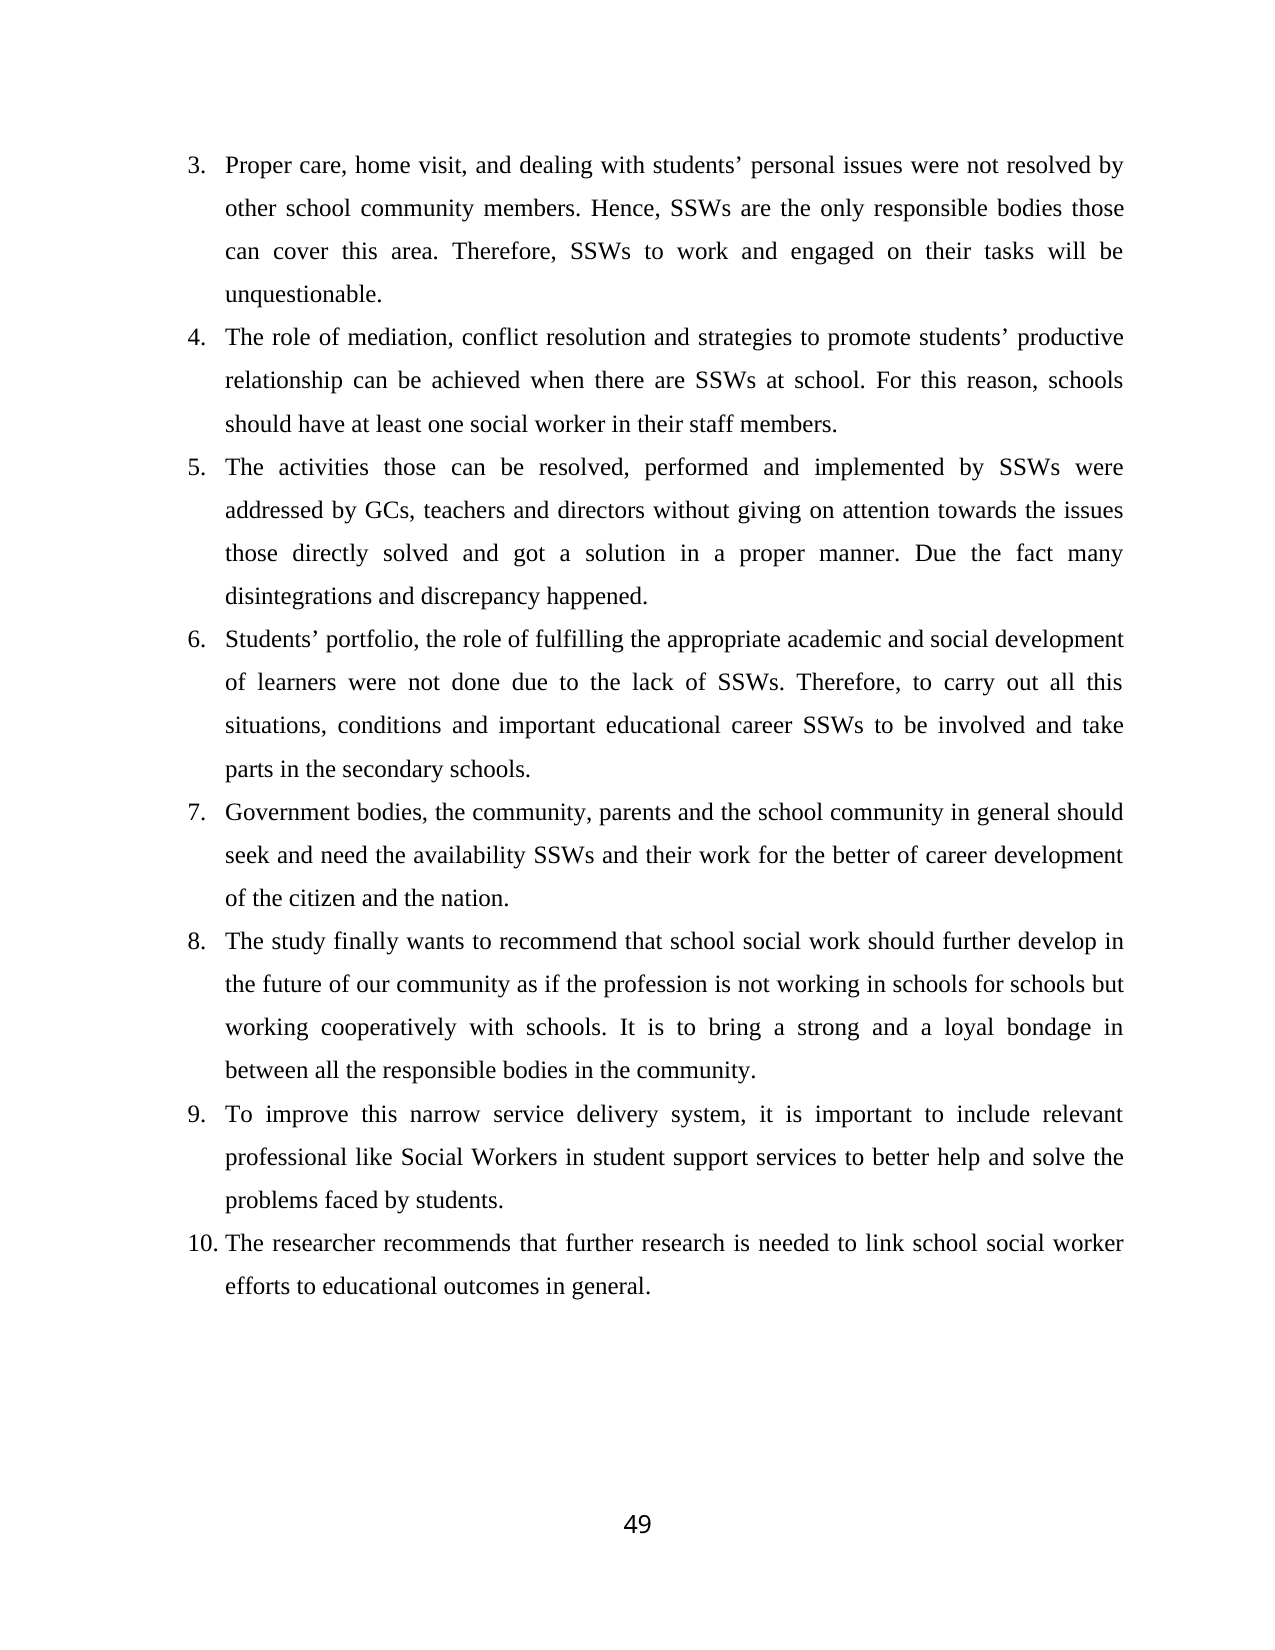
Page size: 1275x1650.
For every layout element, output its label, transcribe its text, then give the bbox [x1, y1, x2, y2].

list To improve this narrow service delivery system, it is important to include relevant professional like Social Workers in student support services to better help and solve the problems faced by students. [187, 1099, 1125, 1214]
list Proper care, home visit, and dealing with students’ personal issues were not resolved by other school community members. Hence, SSWs are the only responsible bodies those can cover this area. Therefore, SSWs to work and engaged on their tasks will be unquestionable. [187, 150, 1125, 308]
list The study finally wants to recommend that school social work should further develop in the future of our community as if the profession is not working in schools for schools but working cooperatively with schools. It is to bring a strong and a loyal bondage in between all the responsible bodies in the community. [187, 926, 1125, 1084]
list Students’ portfolio, the role of fulfilling the appropriate academic and social development of learners were not done due to the lack of SSWs. Therefore, to carry out all this situations, conditions and important educational career SSWs to be involved and take parts in the secondary schools. [187, 624, 1125, 782]
list The role of mediation, conflict resolution and strategies to promote students’ productive relationship can be achieved when there are SSWs at school. For this reason, schools should have at least one social worker in their staff members. [187, 322, 1125, 437]
list The researcher recommends that further research is needed to link school social worker efforts to educational outcomes in general. [187, 1228, 1125, 1300]
list Government bodies, the community, parents and the school community in general should seek and need the availability SSWs and their work for the better of career development of the citizen and the nation. [187, 797, 1125, 912]
list The activities those can be resolved, performed and implemented by SSWs were addressed by GCs, teachers and directors without giving on attention towards the issues those directly solved and got a solution in a proper manner. Due the fact many disintegrations and discrepancy happened. [187, 452, 1125, 610]
